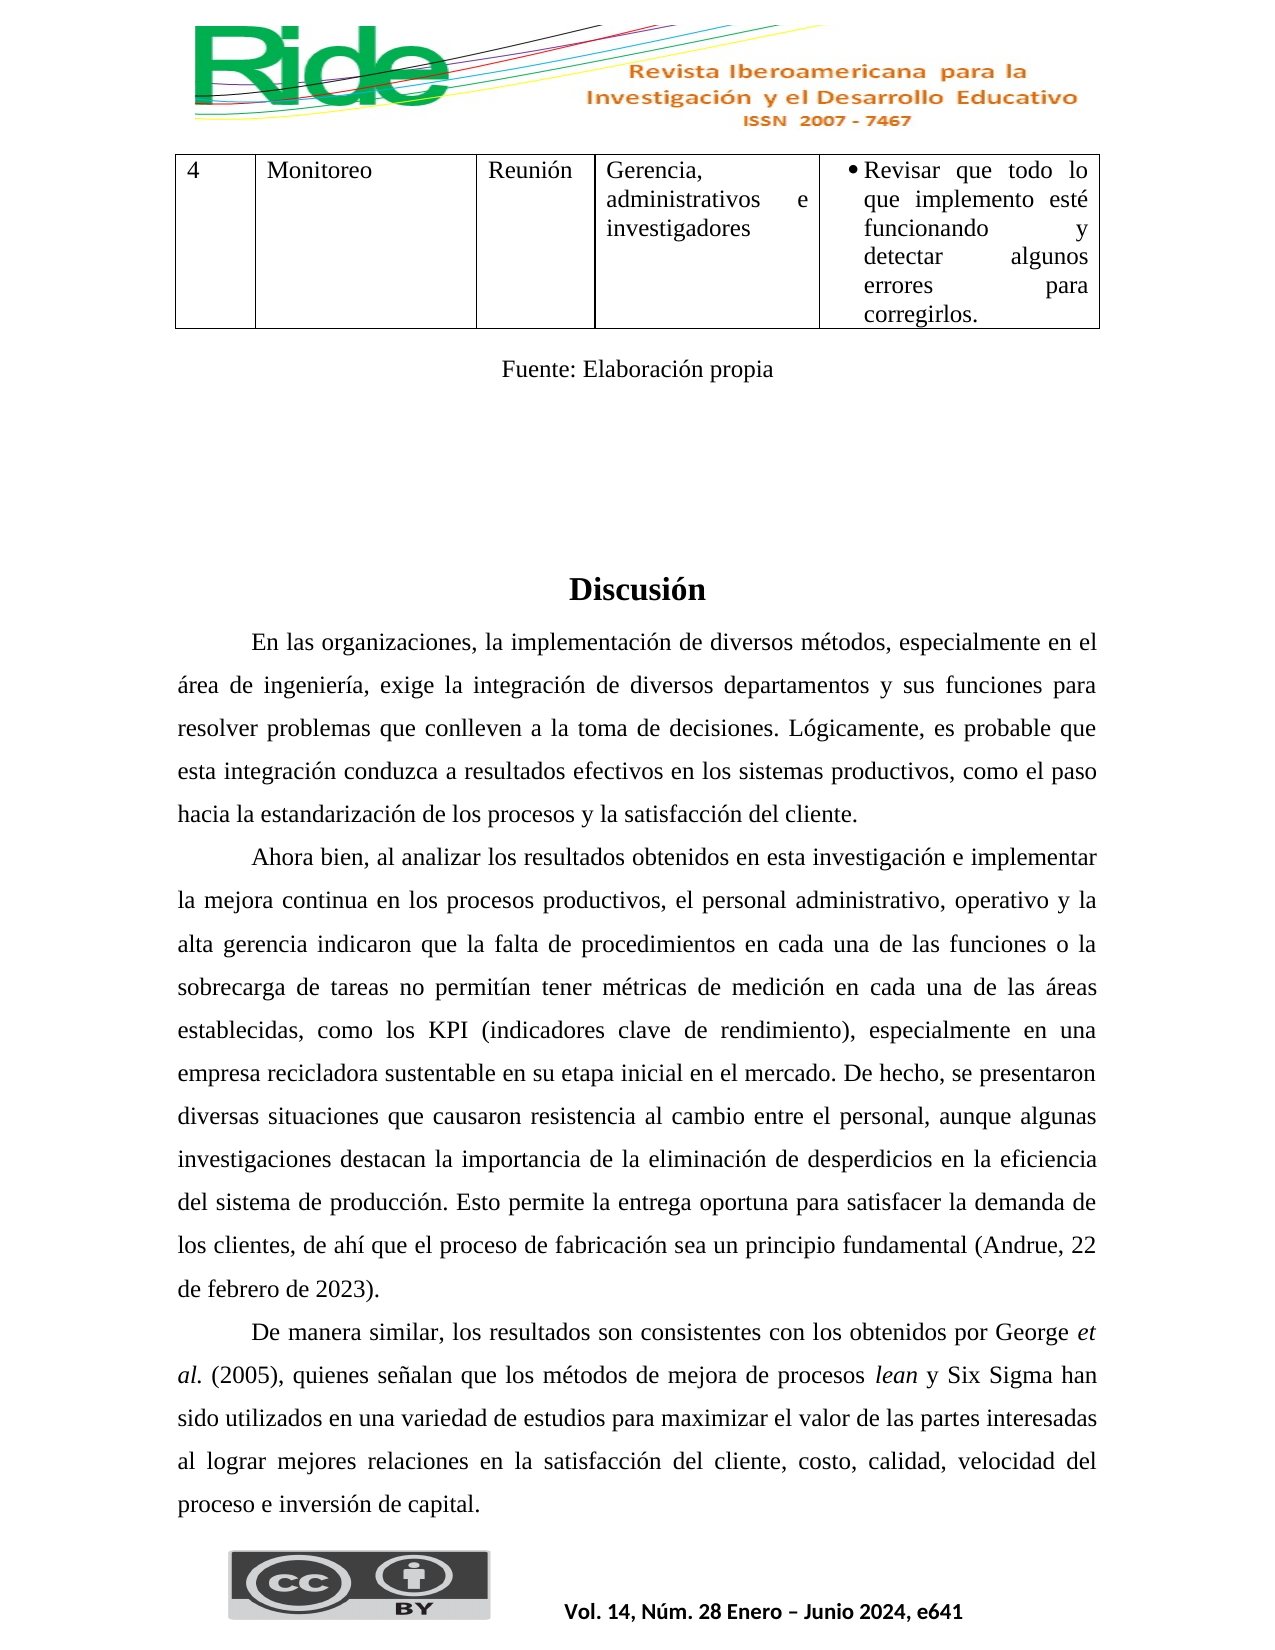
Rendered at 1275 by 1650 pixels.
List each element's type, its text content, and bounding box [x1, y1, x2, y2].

table_cell Reunión [477, 155, 594, 328]
picture [228, 1550, 491, 1620]
text De manera similar, los resultados son consistentes con los obtenidos por George et al. (2005), quienes señalan que los métodos de mejora de procesos lean y Six Sigma han sido utilizados en una variedad de estudios para maximizar el valor de las partes interesadas al lograr mejores relaciones en la satisfacción del cliente, costo, calidad, velocidad del proceso e inversión de capital. [177, 1317, 1098, 1518]
picture [194, 25, 1081, 130]
text En las organizaciones, la implementación de diversos métodos, especialmente en el área de ingeniería, exige la integración de diversos departamentos y sus funciones para resolver problemas que conlleven a la toma de decisiones. Lógicamente, es probable que esta integración conduzca a resultados efectivos en los sistemas productivos, como el paso hacia la estandarización de los procesos y la satisfacción del cliente. [177, 627, 1098, 828]
table_cell 4 [176, 155, 255, 328]
table_cell Revisar que todo lo que implemento esté funcionando y detectar algunos errores para corregirlos. [820, 155, 1099, 328]
table_cell Monitoreo [256, 155, 476, 328]
text Fuente: Elaboración propia [177, 354, 1098, 382]
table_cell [596, 155, 819, 328]
text Ahora bien, al analizar los resultados obtenidos en esta investigación e implementar la mejora continua en los procesos productivos, el personal administrativo, operativo y la alta gerencia indicaron que la falta de procedimientos en cada una de las funciones o la sobrecarga de tareas no permitían tener métricas de medición en cada una de las áreas establecidas, como los KPI (indicadores clave de rendimiento), especialmente en una empresa recicladora sustentable en su etapa inicial en el mercado. De hecho, se presentaron diversas situaciones que causaron resistencia al cambio entre el personal, aunque algunas investigaciones destacan la importancia de la eliminación de desperdicios en la eficiencia del sistema de producción. Esto permite la entrega oportuna para satisfacer la demanda de los clientes, de ahí que el proceso de fabricación sea un principio fundamental (Andrue, 22 de febrero de 2023). [177, 842, 1098, 1302]
text Discusión [177, 569, 1098, 608]
